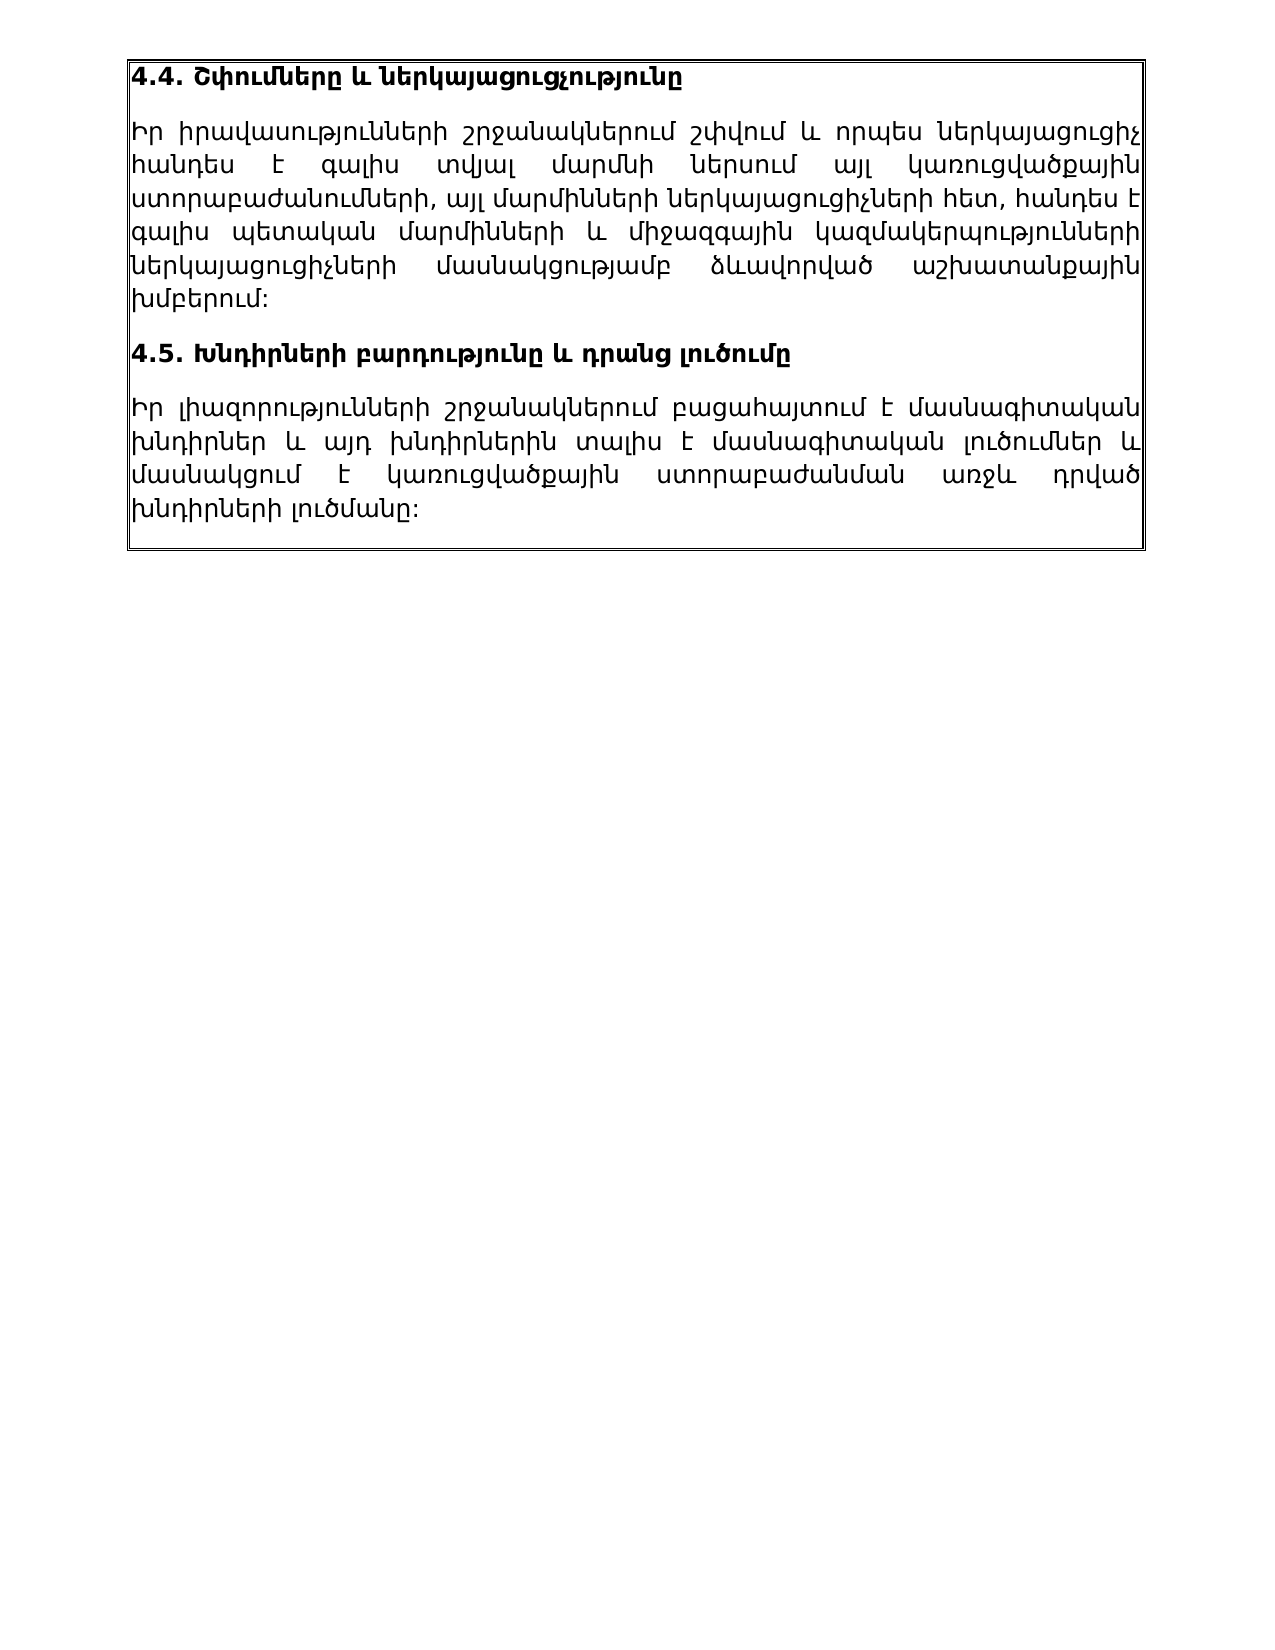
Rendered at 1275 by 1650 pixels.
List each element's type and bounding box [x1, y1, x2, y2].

table_cell [130, 63, 1142, 548]
